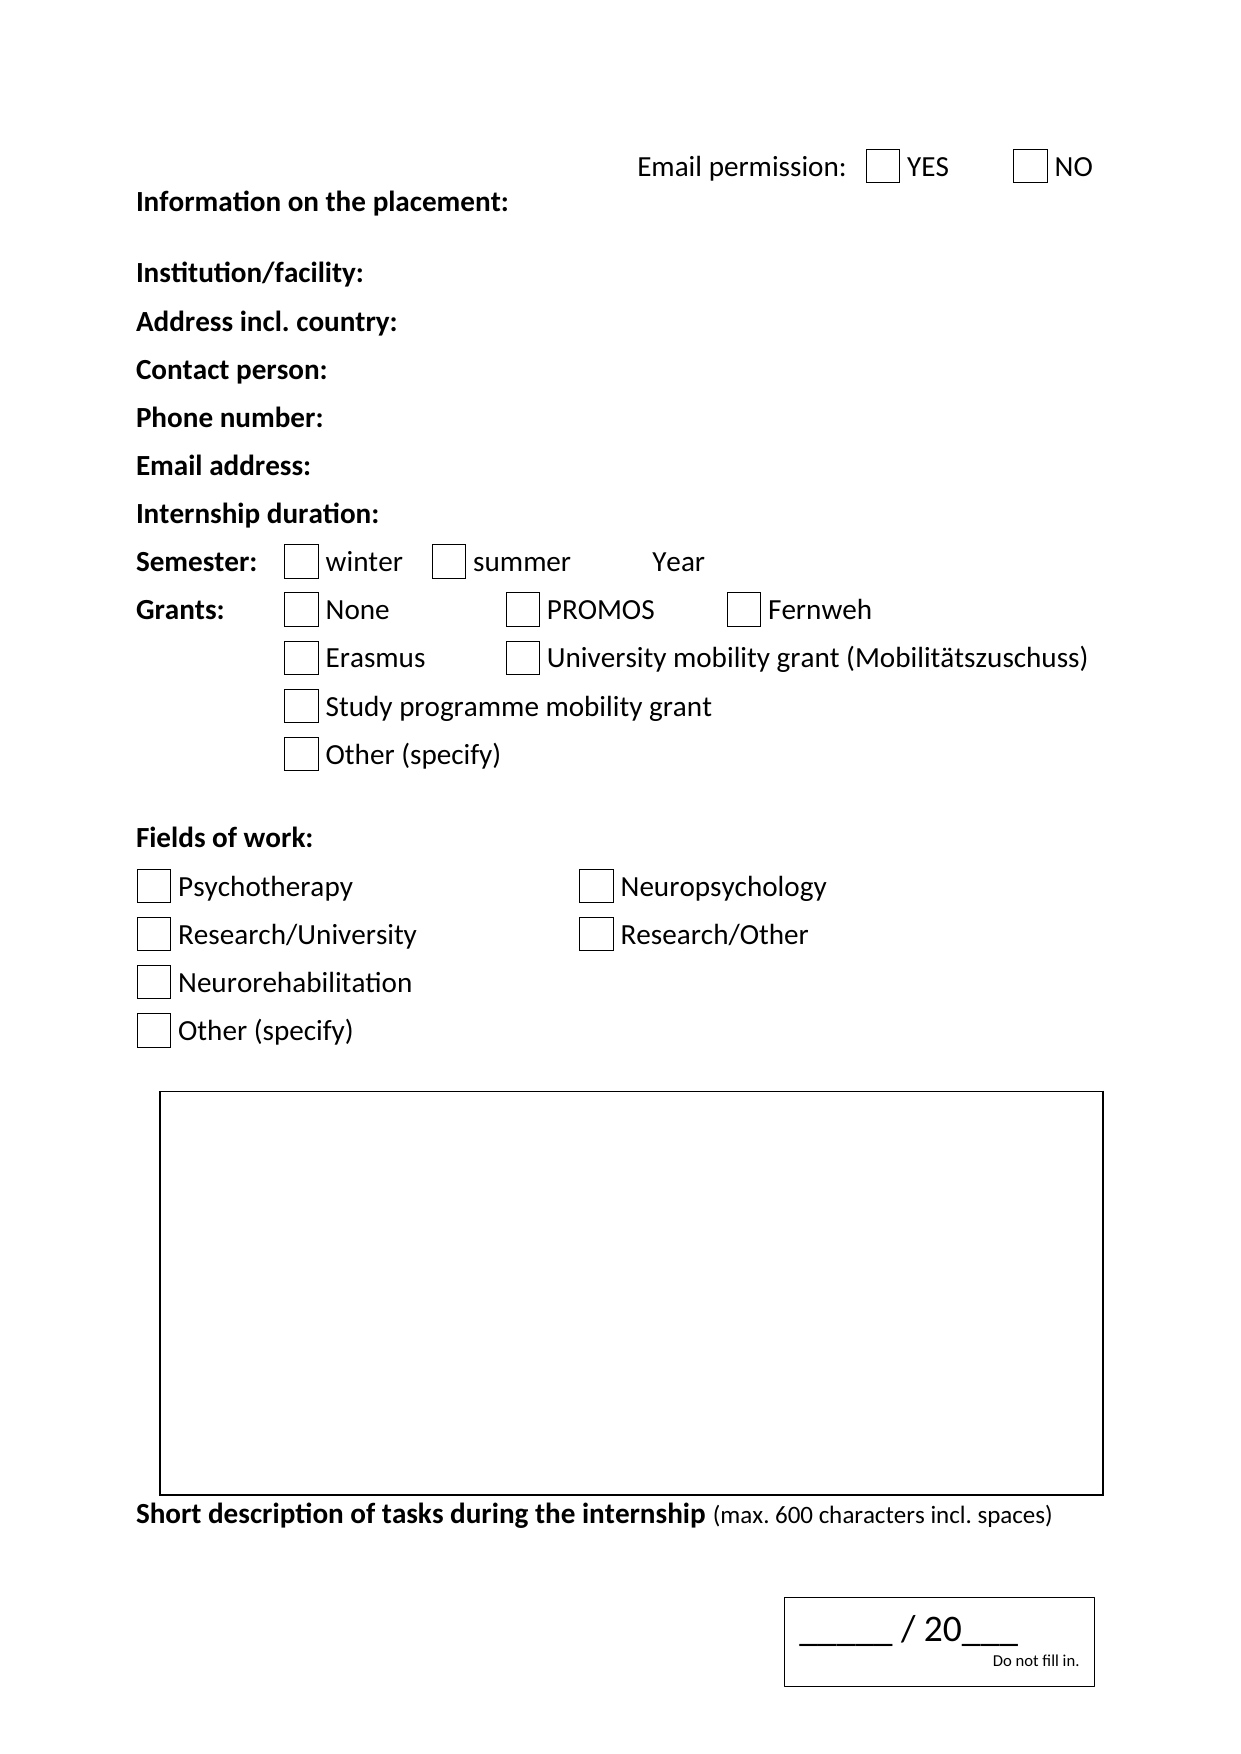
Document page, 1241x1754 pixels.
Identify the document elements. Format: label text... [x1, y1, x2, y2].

text Email address: [136, 447, 1092, 483]
text Information on the placement: [136, 183, 1092, 219]
text Other (specify) [136, 1012, 1092, 1048]
text Study programme mobility grant [209, 688, 1092, 723]
text Semester: winter summer Year [136, 543, 1092, 579]
text Erasmus University mobility grant (Mobilitätszuschuss) [136, 639, 1092, 675]
text Fields of work: [136, 819, 1092, 855]
text Address incl. country: [136, 303, 1092, 338]
text Other (specify) [209, 736, 1092, 771]
text Neurorehabilitation [136, 964, 1092, 999]
text Phone number: [136, 399, 1092, 434]
text Short description of tasks during the internship (max. 600 characters incl. spaces) [136, 1083, 1092, 1531]
text Institution/facility: [136, 254, 1092, 290]
text Contact person: [136, 351, 1092, 386]
text Email permission: YES NO [136, 148, 1092, 183]
text Grants: None PROMOS Fernweh [136, 591, 1092, 627]
text Internship duration: [136, 495, 1092, 531]
text Psychotherapy Neuropsychology [136, 868, 1092, 903]
text Research/University Research/Other [136, 916, 1092, 951]
